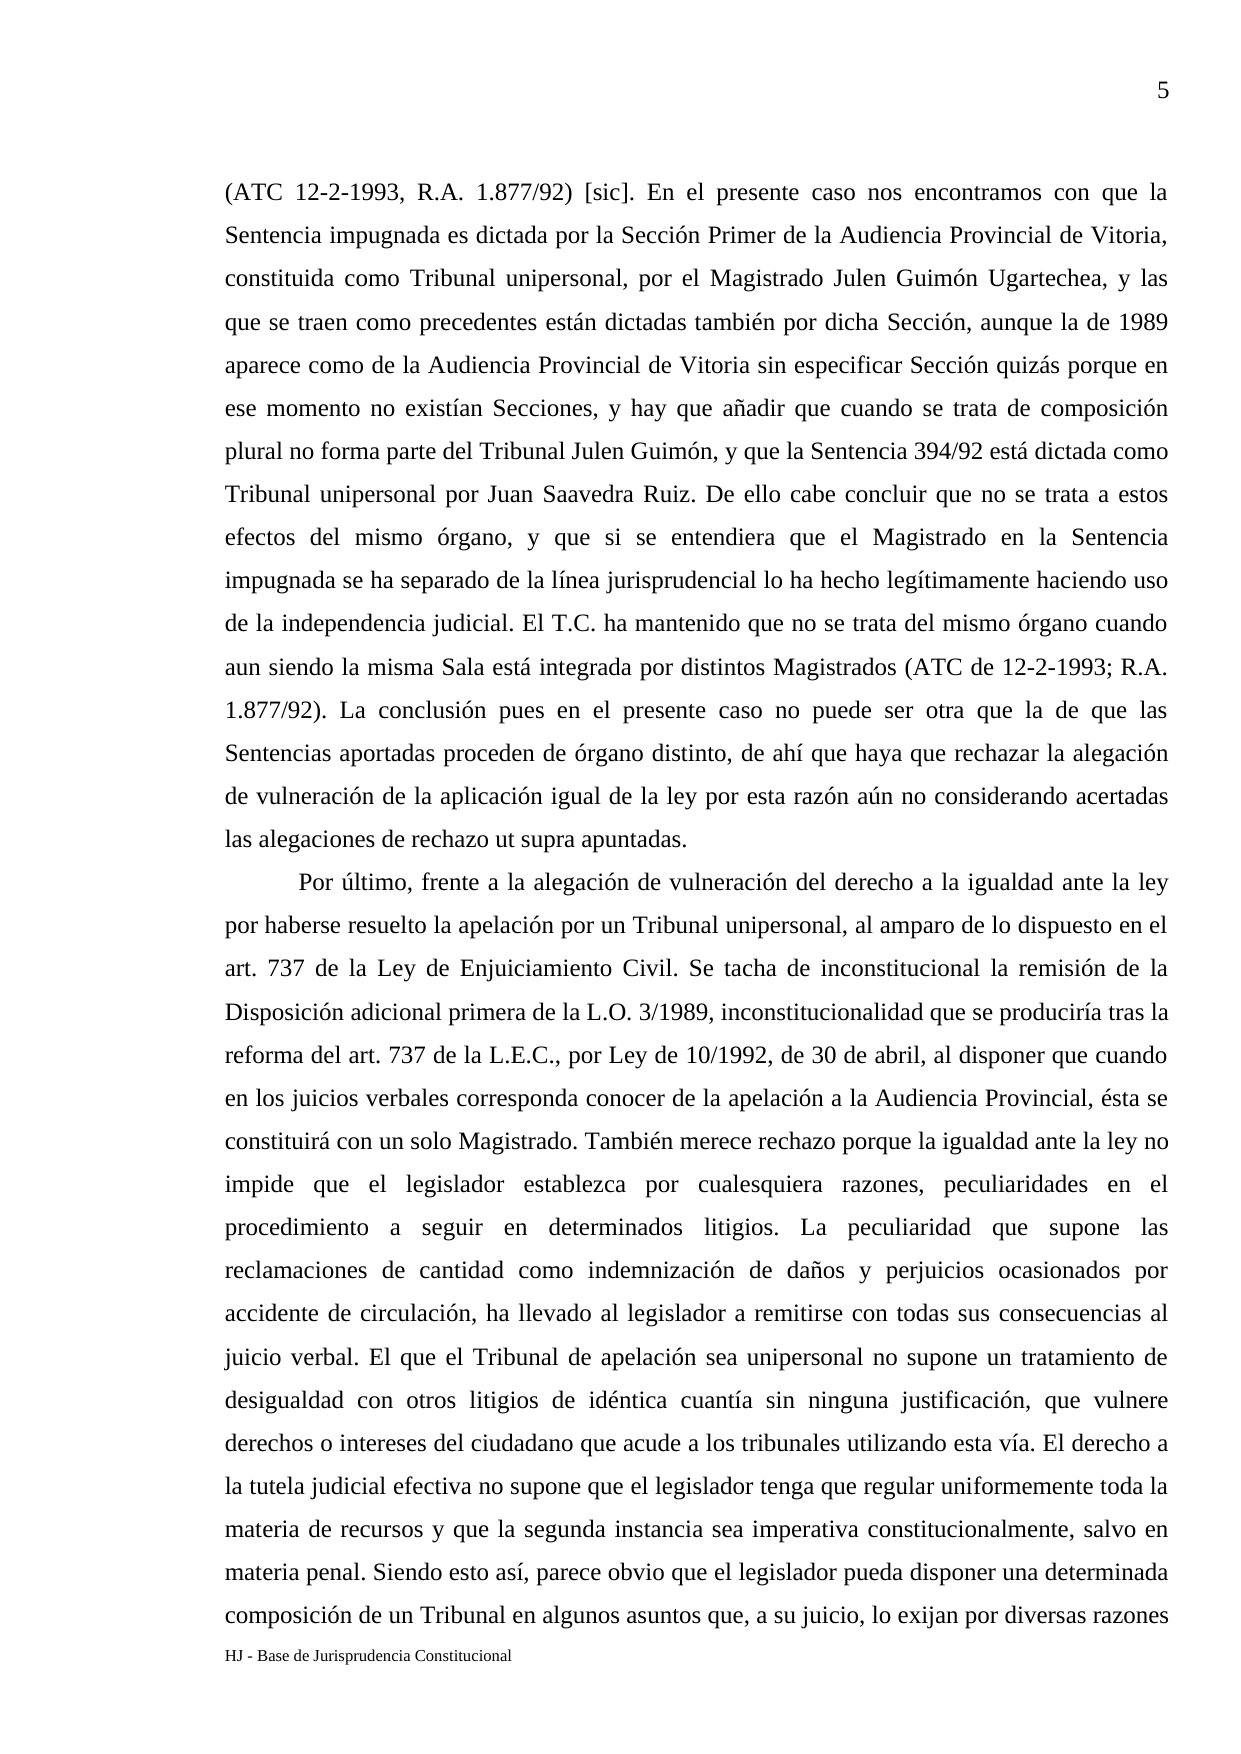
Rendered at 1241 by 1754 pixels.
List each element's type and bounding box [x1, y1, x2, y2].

text [224, 177, 1169, 853]
text [224, 867, 1169, 1629]
